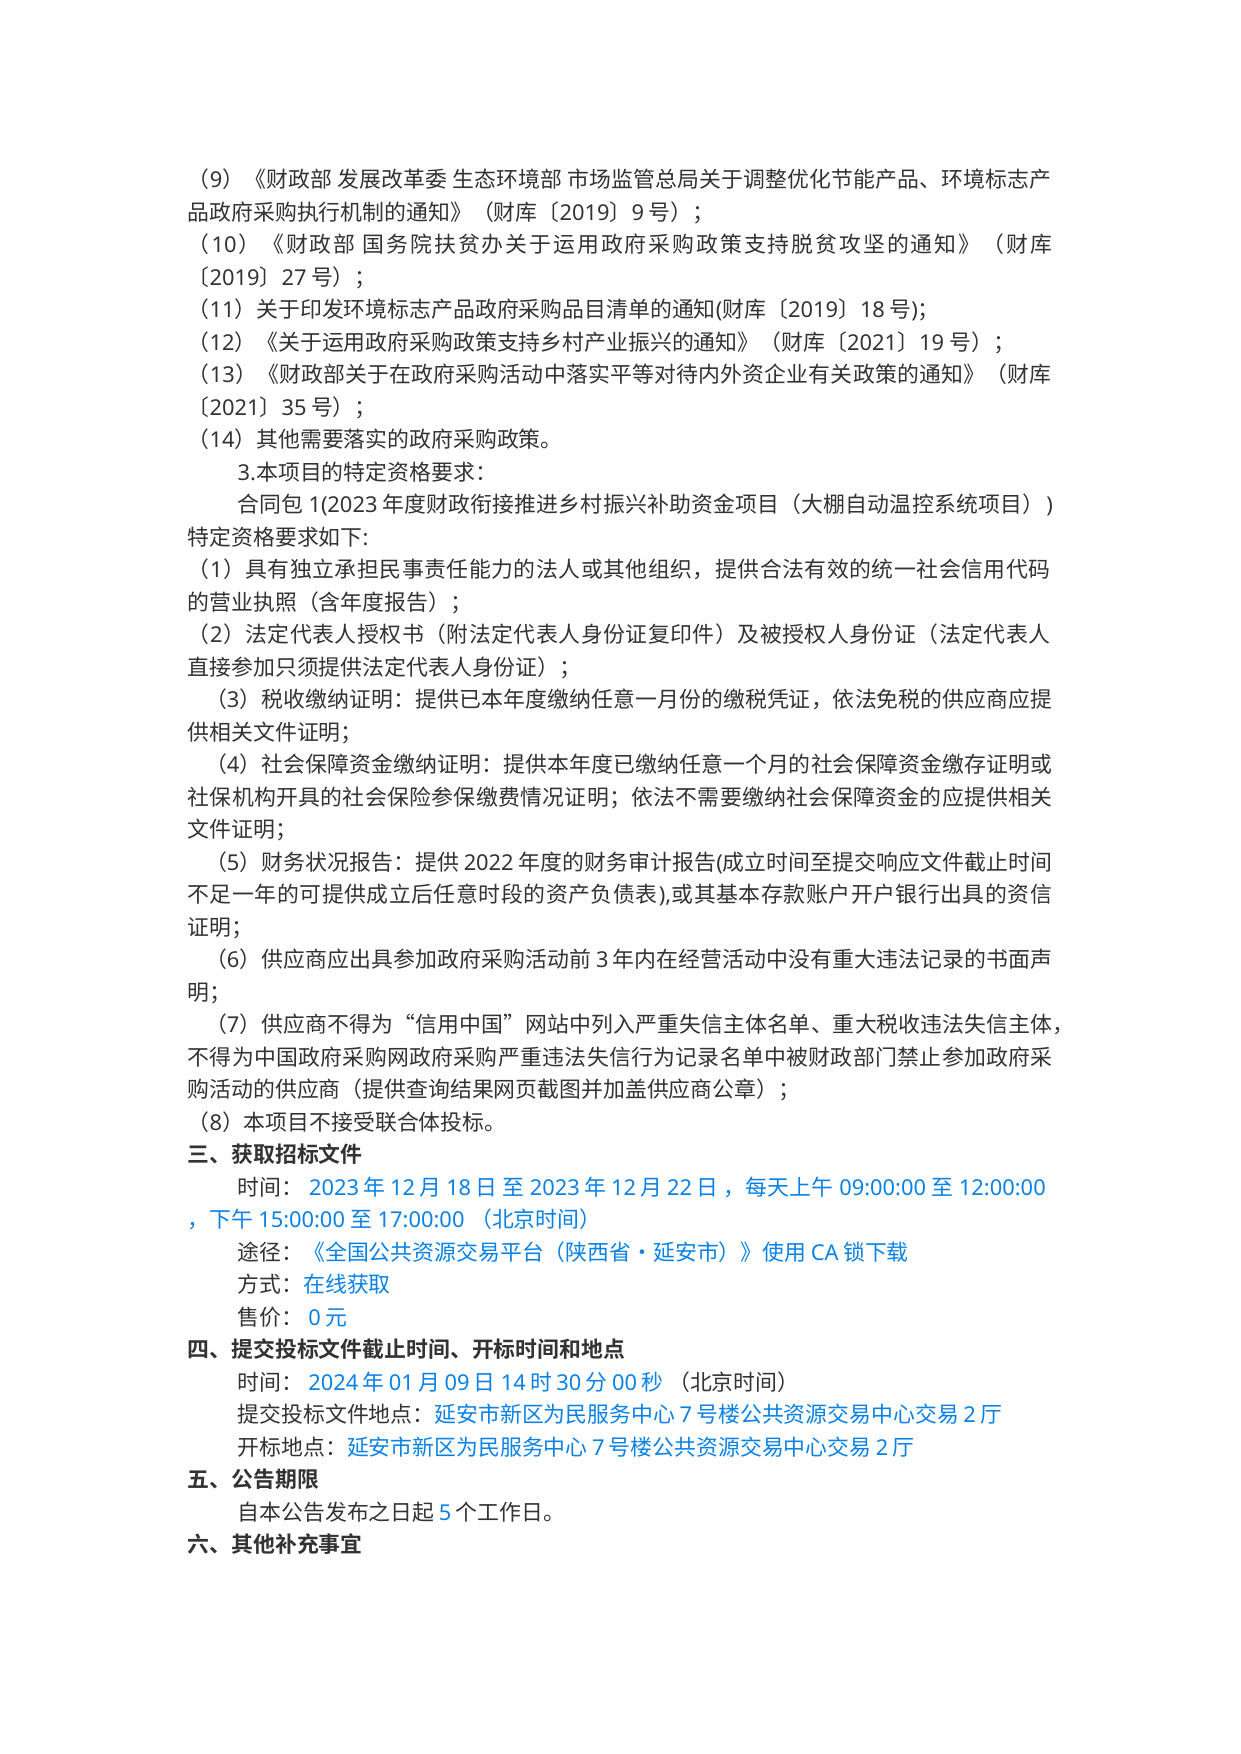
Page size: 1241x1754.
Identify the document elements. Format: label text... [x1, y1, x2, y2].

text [187, 162, 1053, 454]
text 合同包1(2023年度财政衔接推进乡村振兴补助资金项目（大棚自动温控系统项目）)特定资格要求如下: [187, 487, 1053, 552]
text 开标地点：延安市新区为民服务中心7号楼公共资源交易中心交易2厅 [187, 1429, 1053, 1462]
text 方式：在线获取 [187, 1267, 1053, 1299]
text 售价： 0元 [187, 1299, 1053, 1332]
text 三、获取招标文件 [187, 1137, 1053, 1169]
text （1）具有独立承担民事责任能力的法人或其他组织，提供合法有效的统一社会信用代码的营业执照（含年度报告）； （2）法定代表人授权书（附法定代表人身份证复印件）及被授权人身份证（法定代表人直接参加只须提供法定代表人身份证）； （3）税收缴纳证明：提供已本年度缴纳任意一月份的缴税凭证，依法免税的供应商应提供相关文件证明； （4）社会保障资金缴纳证明：提供本年度已缴纳任意一个月的社会保障资金缴存证明或社保机构开具的社会保险参保缴费情况证明；依法不需要缴纳社会保障资金的应提供相关文件证明； （5）财务状况报告：提供2022年度的财务审计报告(成立时间至提交响应文件截止时间不足一年的可提供成立后任意时段的资产负债表),或其基本存款账户开户银行出具的资信证明； （6）供应商应出具参加政府采购活动前3年内在经营活动中没有重大违法记录的书面声明； （7）供应商不得为“信用中国”网站中列入严重失信主体名单、重大税收违法失信主体，不得为中国政府采购网政府采购严重违法失信行为记录名单中被财政部门禁止参加政府采购活动的供应商（提供查询结果网页截图并加盖供应商公章）； （8）本项目不接受联合体投标。 [187, 552, 1053, 1137]
text 六、其他补充事宜 [187, 1527, 1053, 1559]
text 3.本项目的特定资格要求： [187, 454, 1053, 487]
text 自本公告发布之日起5个工作日。 [187, 1494, 1053, 1527]
text 提交投标文件地点：延安市新区为民服务中心7号楼公共资源交易中心交易2厅 [187, 1397, 1053, 1429]
text 时间： 2024年01月09日 14时30分00秒 （北京时间） [187, 1364, 1053, 1397]
text 五、公告期限 [187, 1462, 1053, 1494]
text 四、提交投标文件截止时间、开标时间和地点 [187, 1332, 1053, 1364]
text 时间： 2023年12月18日 至 2023年12月22日 ，每天上午 09:00:00 至 12:00:00 ，下午 15:00:00 至 17:00:00 （北京时间） [187, 1169, 1053, 1234]
text 途径：《全国公共资源交易平台（陕西省•延安市）》使用CA锁下载 [187, 1234, 1053, 1267]
